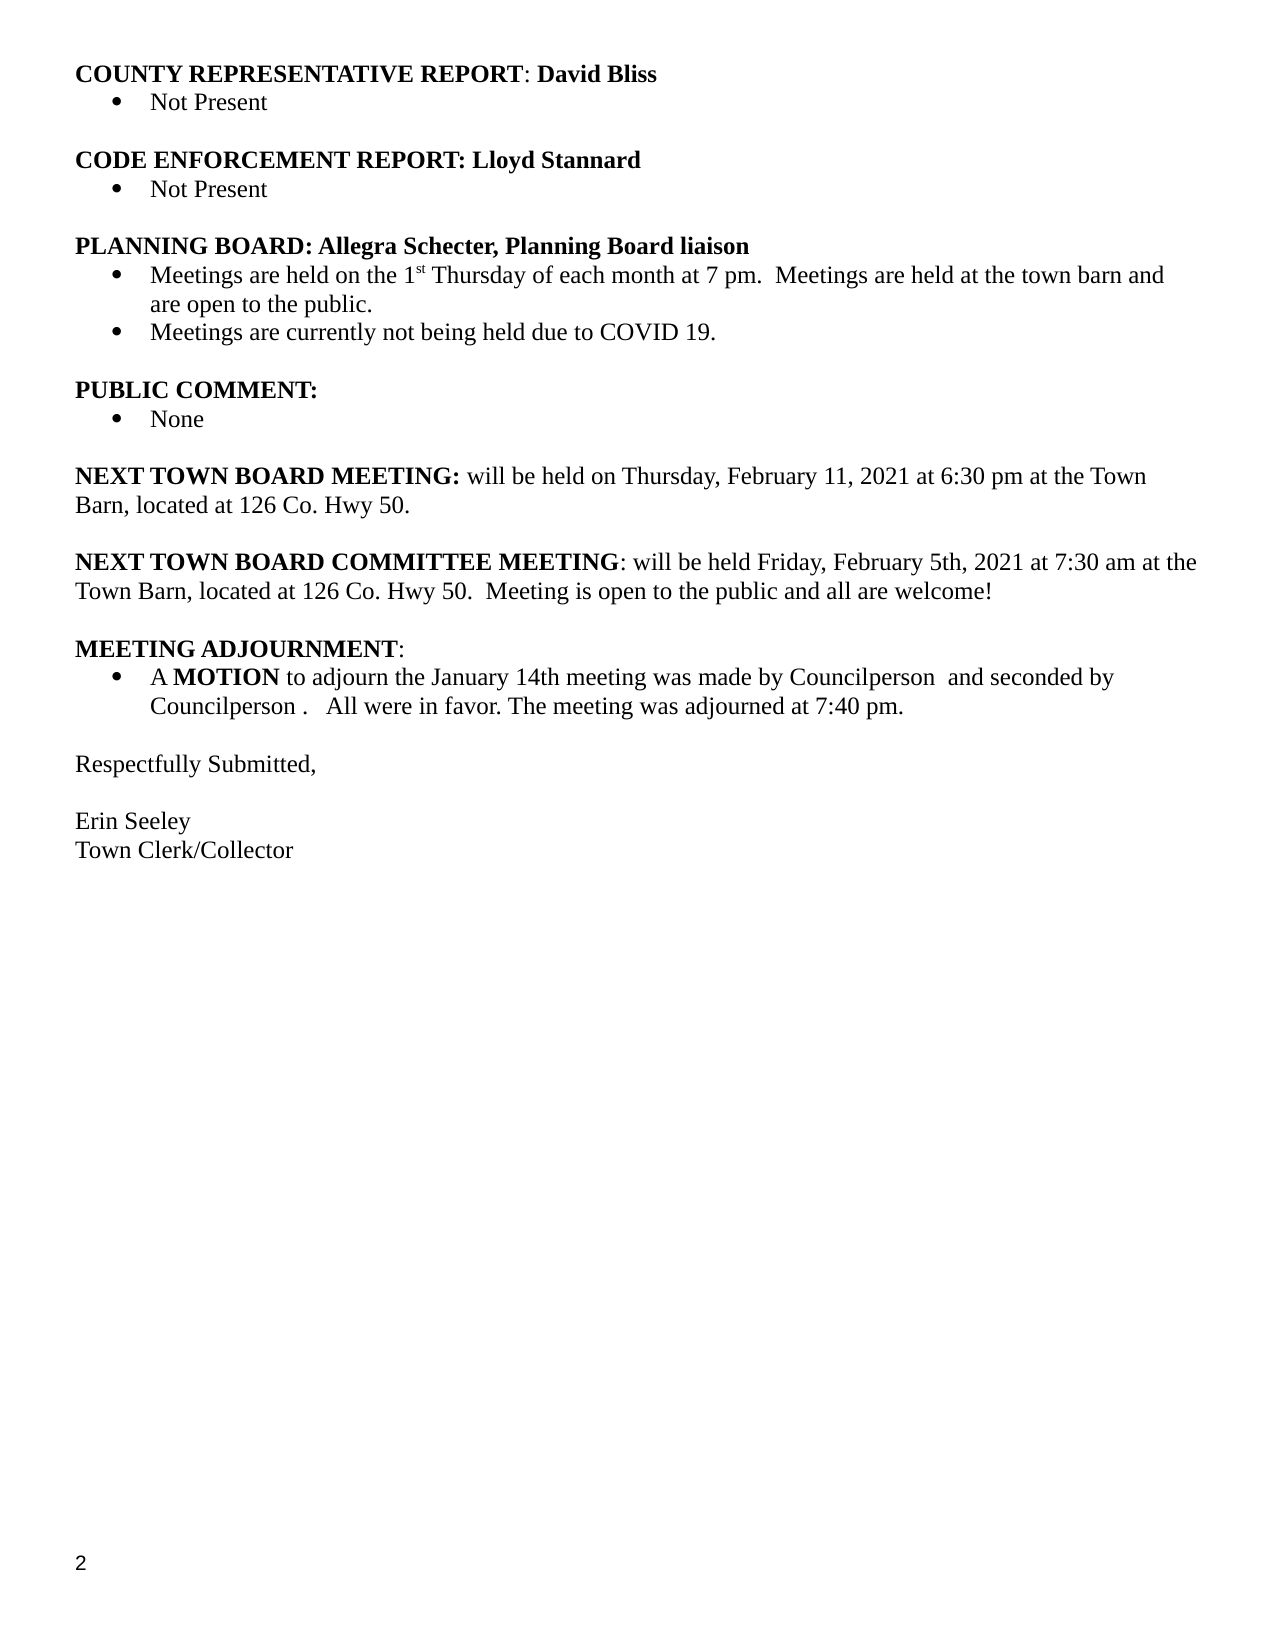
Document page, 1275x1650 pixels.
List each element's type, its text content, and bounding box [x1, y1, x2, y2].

text PLANNING BOARD: Allegra Schecter, Planning Board liaison [75, 231, 1200, 260]
list Meetings are held on the 1st Thursday of each month at 7 pm. Meetings are held at the town barn and are open to the public. [112, 260, 1200, 317]
text MEETING ADJOURNMENT: [75, 634, 1200, 662]
text NEXT TOWN BOARD MEETING: will be held on Thursday, February 11, 2021 at 6:30 pm at the Town Barn, located at 126 Co. Hwy 50. [75, 461, 1200, 519]
list None [112, 404, 1200, 432]
text COUNTY REPRESENTATIVE REPORT: David Bliss [75, 59, 1200, 87]
list Not Present [112, 87, 1200, 116]
text NEXT TOWN BOARD COMMITTEE MEETING: will be held Friday, February 5th, 2021 at 7:30 am at the Town Barn, located at 126 Co. Hwy 50. Meeting is open to the public and all are welcome! [75, 547, 1200, 605]
text CODE ENFORCEMENT REPORT: Lloyd Stannard [75, 145, 1200, 174]
text Erin Seeley [75, 806, 1200, 835]
text Respectfully Submitted, [75, 749, 1200, 777]
list Not Present [112, 174, 1200, 202]
text Town Clerk/Collector [75, 835, 1200, 864]
list Meetings are currently not being held due to COVID 19. [112, 317, 1200, 346]
list A MOTION to adjourn the January 14th meeting was made by Councilperson and seconded by Councilperson . All were in favor. The meeting was adjourned at 7:40 pm. [112, 662, 1200, 720]
text PUBLIC COMMENT: [75, 375, 1200, 404]
